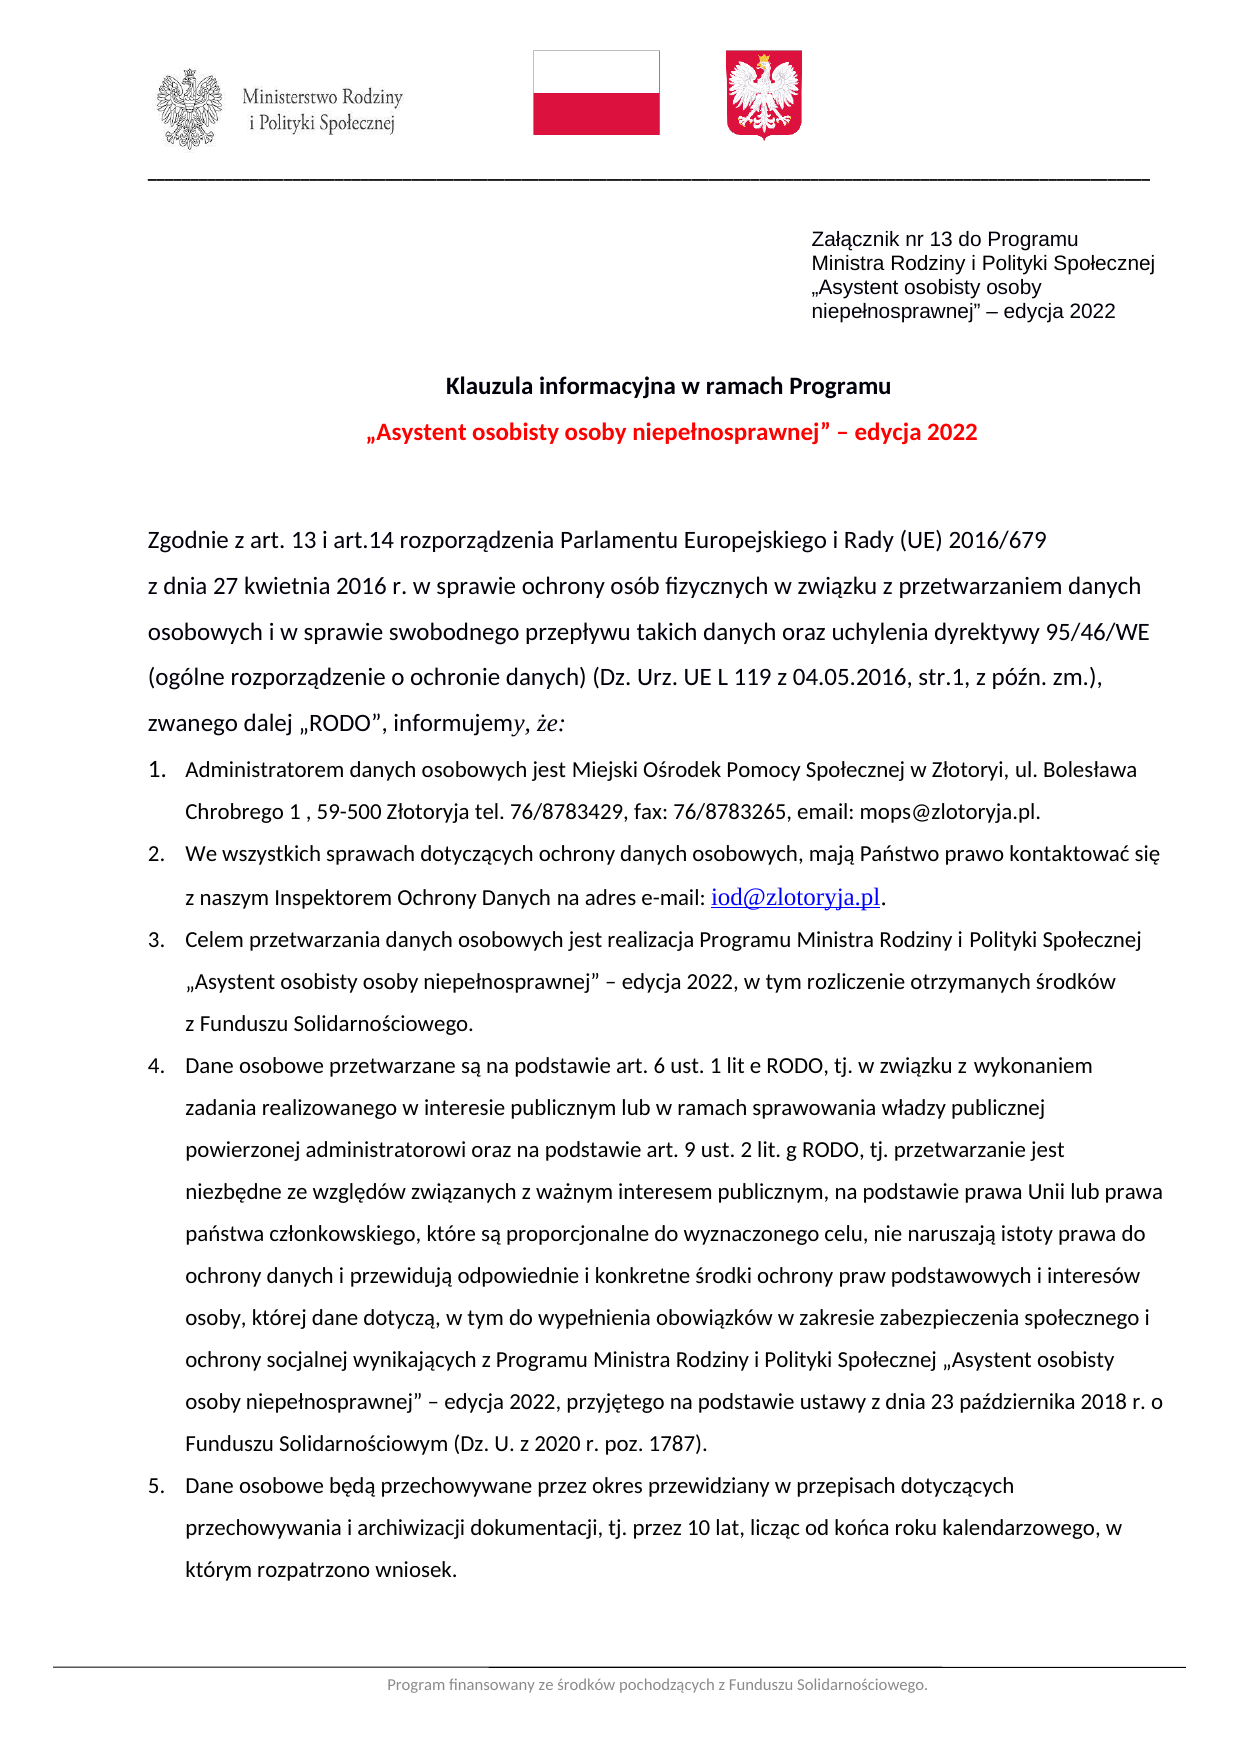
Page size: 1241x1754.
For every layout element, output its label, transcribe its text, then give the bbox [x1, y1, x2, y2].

text Zgodnie z art. 13 i art.14 rozporządzenia Parlamentu Europejskiego i Rady (UE) 2016/679 z dnia 27 kwietnia 2016 r. w sprawie ochrony osób fizycznych w związku z przetwarzaniem danych osobowych i w sprawie swobodnego przepływu takich danych oraz uchylenia dyrektywy 95/46/WE (ogólne rozporządzenie o ochronie danych) (Dz. Urz. UE L 119 z 04.05.2016, str.1, z późn. zm.), zwanego dalej „RODO”, informujemy, że: [148, 524, 1165, 738]
picture [470, 29, 865, 156]
list We wszystkich sprawach dotyczących ochrony danych osobowych, mają Państwo prawo kontaktować się z naszym Inspektorem Ochrony Danych na adres e-mail: iod@zlotoryja.pl. [148, 839, 1165, 911]
list Dane osobowe przetwarzane są na podstawie art. 6 ust. 1 lit e RODO, tj. w związku z wykonaniem zadania realizowanego w interesie publicznym lub w ramach sprawowania władzy publicznej powierzonej administratorowi oraz na podstawie art. 9 ust. 2 lit. g RODO, tj. przetwarzanie jest niezbędne ze względów związanych z ważnym interesem publicznym, na podstawie prawa Unii lub prawa państwa członkowskiego, które są proporcjonalne do wyznaczonego celu, nie naruszają istoty prawa do ochrony danych i przewidują odpowiednie i konkretne środki ochrony praw podstawowych i interesów osoby, której dane dotyczą, w tym do wypełnienia obowiązków w zakresie zabezpieczenia społecznego i ochrony socjalnej wynikających z Programu Ministra Rodziny i Polityki Społecznej „Asystent osobisty osoby niepełnosprawnej” – edycja 2022, przyjętego na podstawie ustawy z dnia 23 października 2018 r. o Funduszu Solidarnościowym (Dz. U. z 2020 r. poz. 1787). [148, 1051, 1165, 1457]
list Dane osobowe będą przechowywane przez okres przewidziany w przepisach dotyczących przechowywania i archiwizacji dokumentacji, tj. przez 10 lat, licząc od końca roku kalendarzowego, w którym rozpatrzono wniosek. [148, 1471, 1165, 1583]
list Administratorem danych osobowych jest Miejski Ośrodek Pomocy Społecznej w Złotoryi, ul. Bolesława Chrobrego 1 , 59-500 Złotoryja tel. 76/8783429, fax: 76/8783265, email: mops@zlotoryja.pl. [148, 753, 1165, 826]
list Celem przetwarzania danych osobowych jest realizacja Programu Ministra Rodziny i Polityki Społecznej „Asystent osobisty osoby niepełnosprawnej” – edycja 2022, w tym rozliczenie otrzymanych środków z Funduszu Solidarnościowego. [148, 925, 1165, 1037]
text Załącznik nr 13 do Programu Ministra Rodziny i Polityki Społecznej „Asystent osobisty osoby niepełnosprawnej” – edycja 2022 [811, 227, 1165, 322]
picture [147, 61, 414, 156]
text Klauzula informacyjna w ramach Programu „Asystent osobisty osoby niepełnosprawnej” – edycja 2022 [148, 370, 1195, 447]
